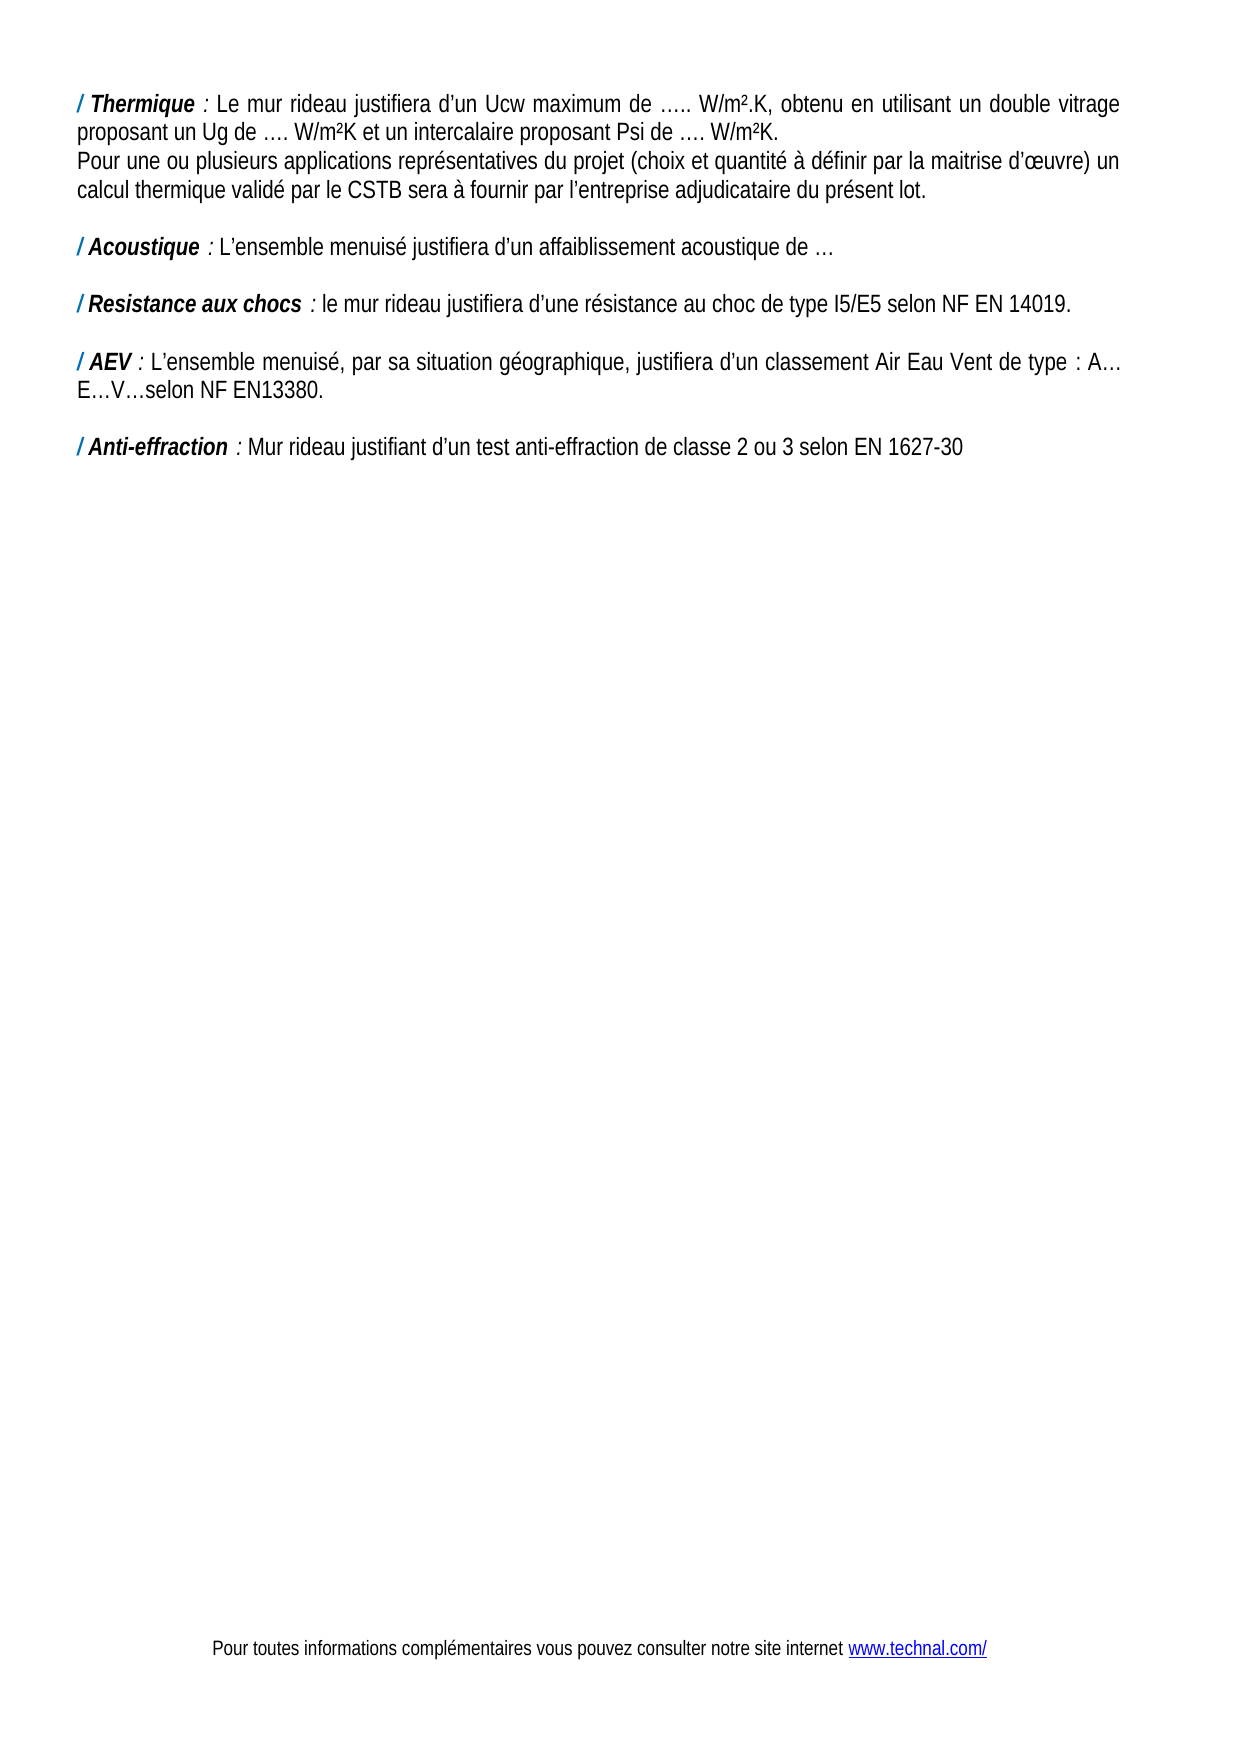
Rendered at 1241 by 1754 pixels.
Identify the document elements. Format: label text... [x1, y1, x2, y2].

text / Acoustique : L’ensemble menuisé justifiera d’un affaiblissement acoustique de … [77, 232, 1122, 261]
text / Anti-effraction : Mur rideau justifiant d’un test anti-effraction de classe 2 ou 3 selon EN 1627-30 [77, 432, 1122, 461]
text Pour une ou plusieurs applications représentatives du projet (choix et quantité à définir par la maitrise d’œuvre) un calcul thermique validé par le CSTB sera à fournir par l’entreprise adjudicataire du présent lot. [77, 146, 1122, 203]
text / Resistance aux chocs : le mur rideau justifiera d’une résistance au choc de type I5/E5 selon NF EN 14019. [77, 289, 1122, 318]
text / Thermique : Le mur rideau justifiera d’un Ucw maximum de ….. W/m².K, obtenu en utilisant un double vitrage proposant un Ug de …. W/m²K et un intercalaire proposant Psi de …. W/m²K. [77, 89, 1122, 146]
text Pour toutes informations complémentaires vous pouvez consulter notre site internet www.technal.com/ [77, 1636, 1122, 1659]
text / AEV : L’ensemble menuisé, par sa situation géographique, justifiera d’un classement Air Eau Vent de type : A…E…V…selon NF EN13380. [77, 346, 1122, 404]
